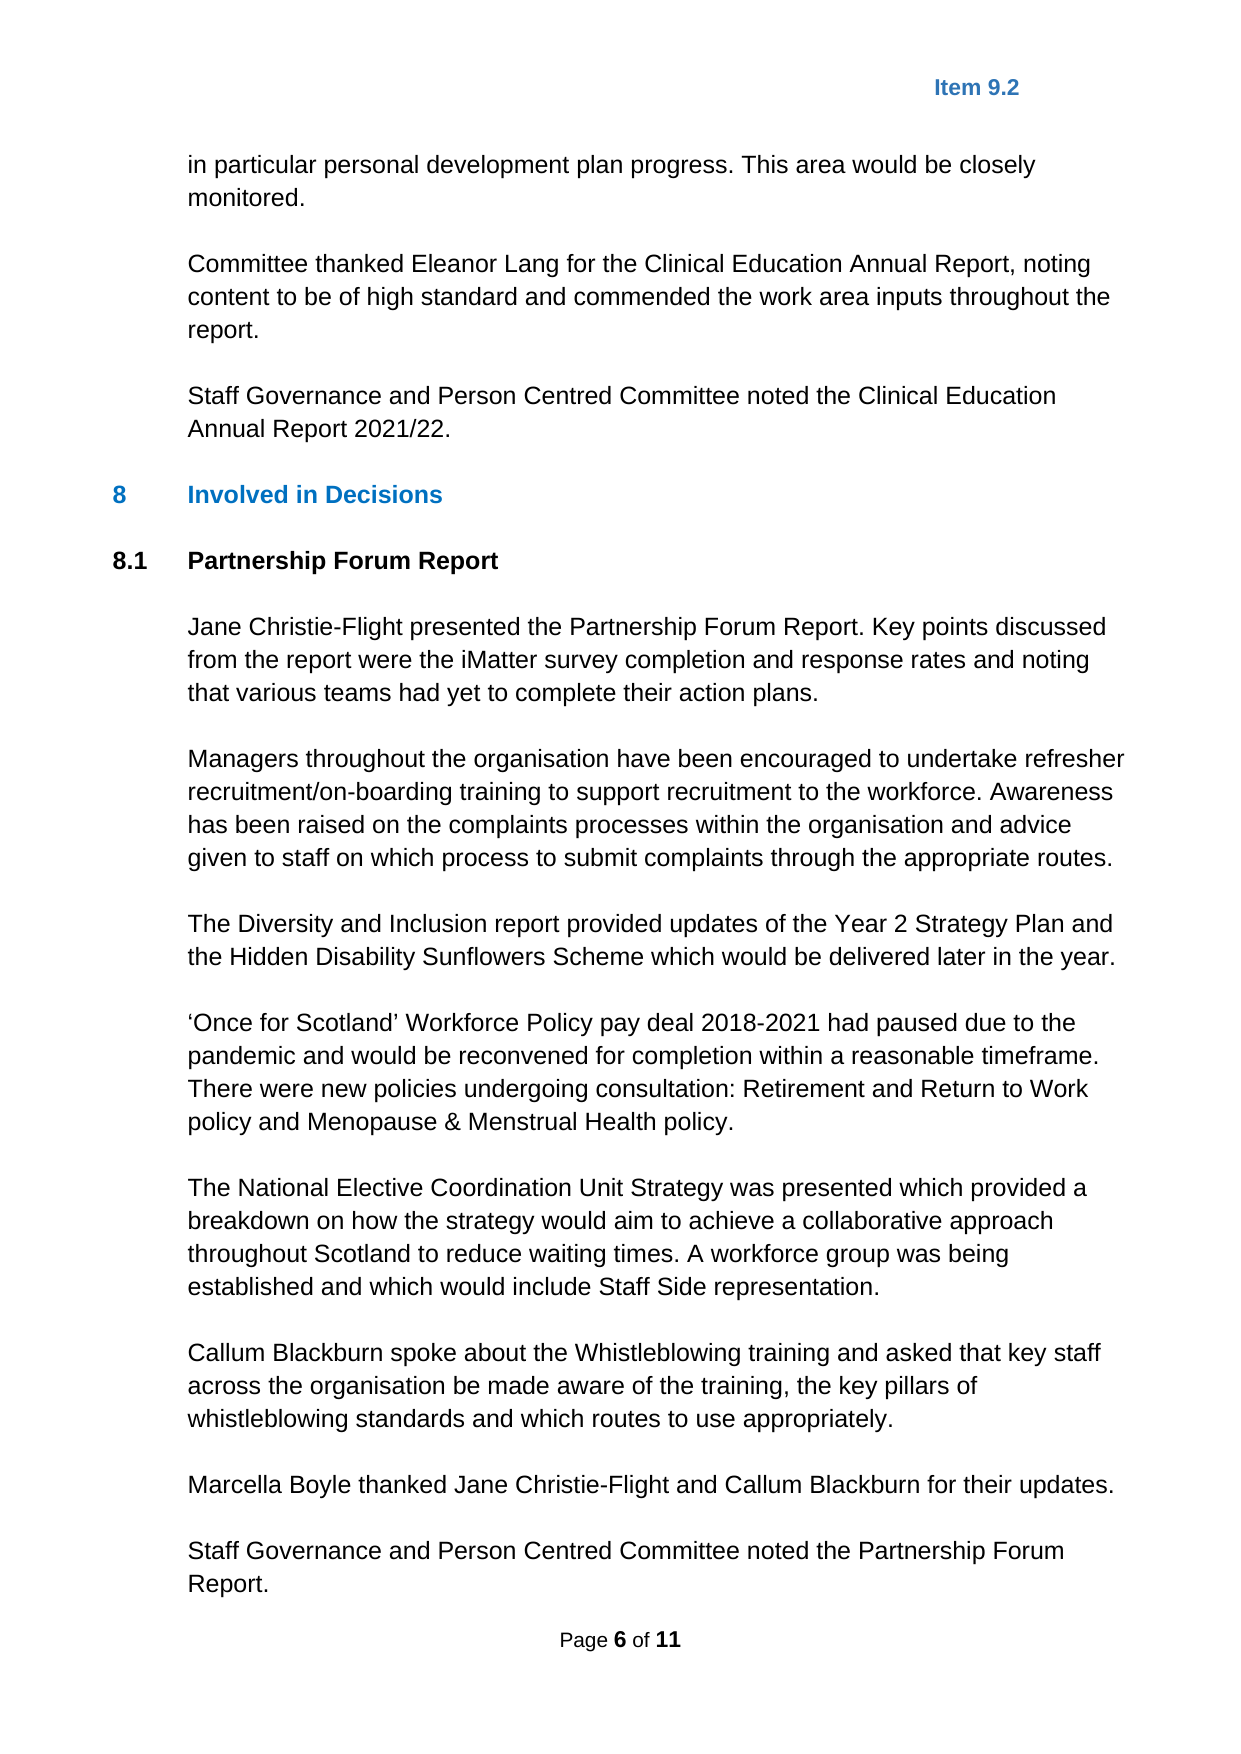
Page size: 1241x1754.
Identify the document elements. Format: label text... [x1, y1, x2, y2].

text 8 Involved in Decisions [112, 480, 1128, 509]
text Staff Governance and Person Centred Committee noted the Partnership Forum Report. [187, 1536, 1128, 1598]
text ‘Once for Scotland’ Workforce Policy pay deal 2018-2021 had paused due to the pandemic and would be reconvened for completion within a reasonable timeframe. There were new policies undergoing consultation: Retirement and Return to Work policy and Menopause & Menstrual Health policy. [187, 1008, 1128, 1136]
text Marcella Boyle thanked Jane Christie-Flight and Callum Blackburn for their updates. [187, 1470, 1128, 1499]
text The Diversity and Inclusion report provided updates of the Year 2 Strategy Plan and the Hidden Disability Sunflowers Scheme which would be delivered later in the year. [187, 909, 1128, 970]
text 8.1 Partnership Forum Report [112, 546, 1128, 575]
text Staff Governance and Person Centred Committee noted the Clinical Education Annual Report 2021/22. [187, 381, 1128, 443]
text Committee thanked Eleanor Lang for the Clinical Education Annual Report, noting content to be of high standard and commended the work area inputs throughout the report. [187, 249, 1128, 344]
text Jane Christie-Flight presented the Partnership Forum Report. Key points discussed from the report were the iMatter survey completion and response rates and noting that various teams had yet to complete their action plans. [187, 612, 1128, 707]
text Callum Blackburn spoke about the Whistleblowing training and asked that key staff across the organisation be made aware of the training, the key pillars of whistleblowing standards and which routes to use appropriately. [187, 1338, 1128, 1433]
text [187, 150, 1128, 212]
text Managers throughout the organisation have been encouraged to undertake refresher recruitment/on-boarding training to support recruitment to the workforce. Awareness has been raised on the complaints processes within the organisation and advice given to staff on which process to submit complaints through the appropriate routes. [187, 744, 1128, 872]
text The National Elective Coordination Unit Strategy was presented which provided a breakdown on how the strategy would aim to achieve a collaborative approach throughout Scotland to reduce waiting times. A workforce group was being established and which would include Staff Side representation. [187, 1173, 1128, 1301]
